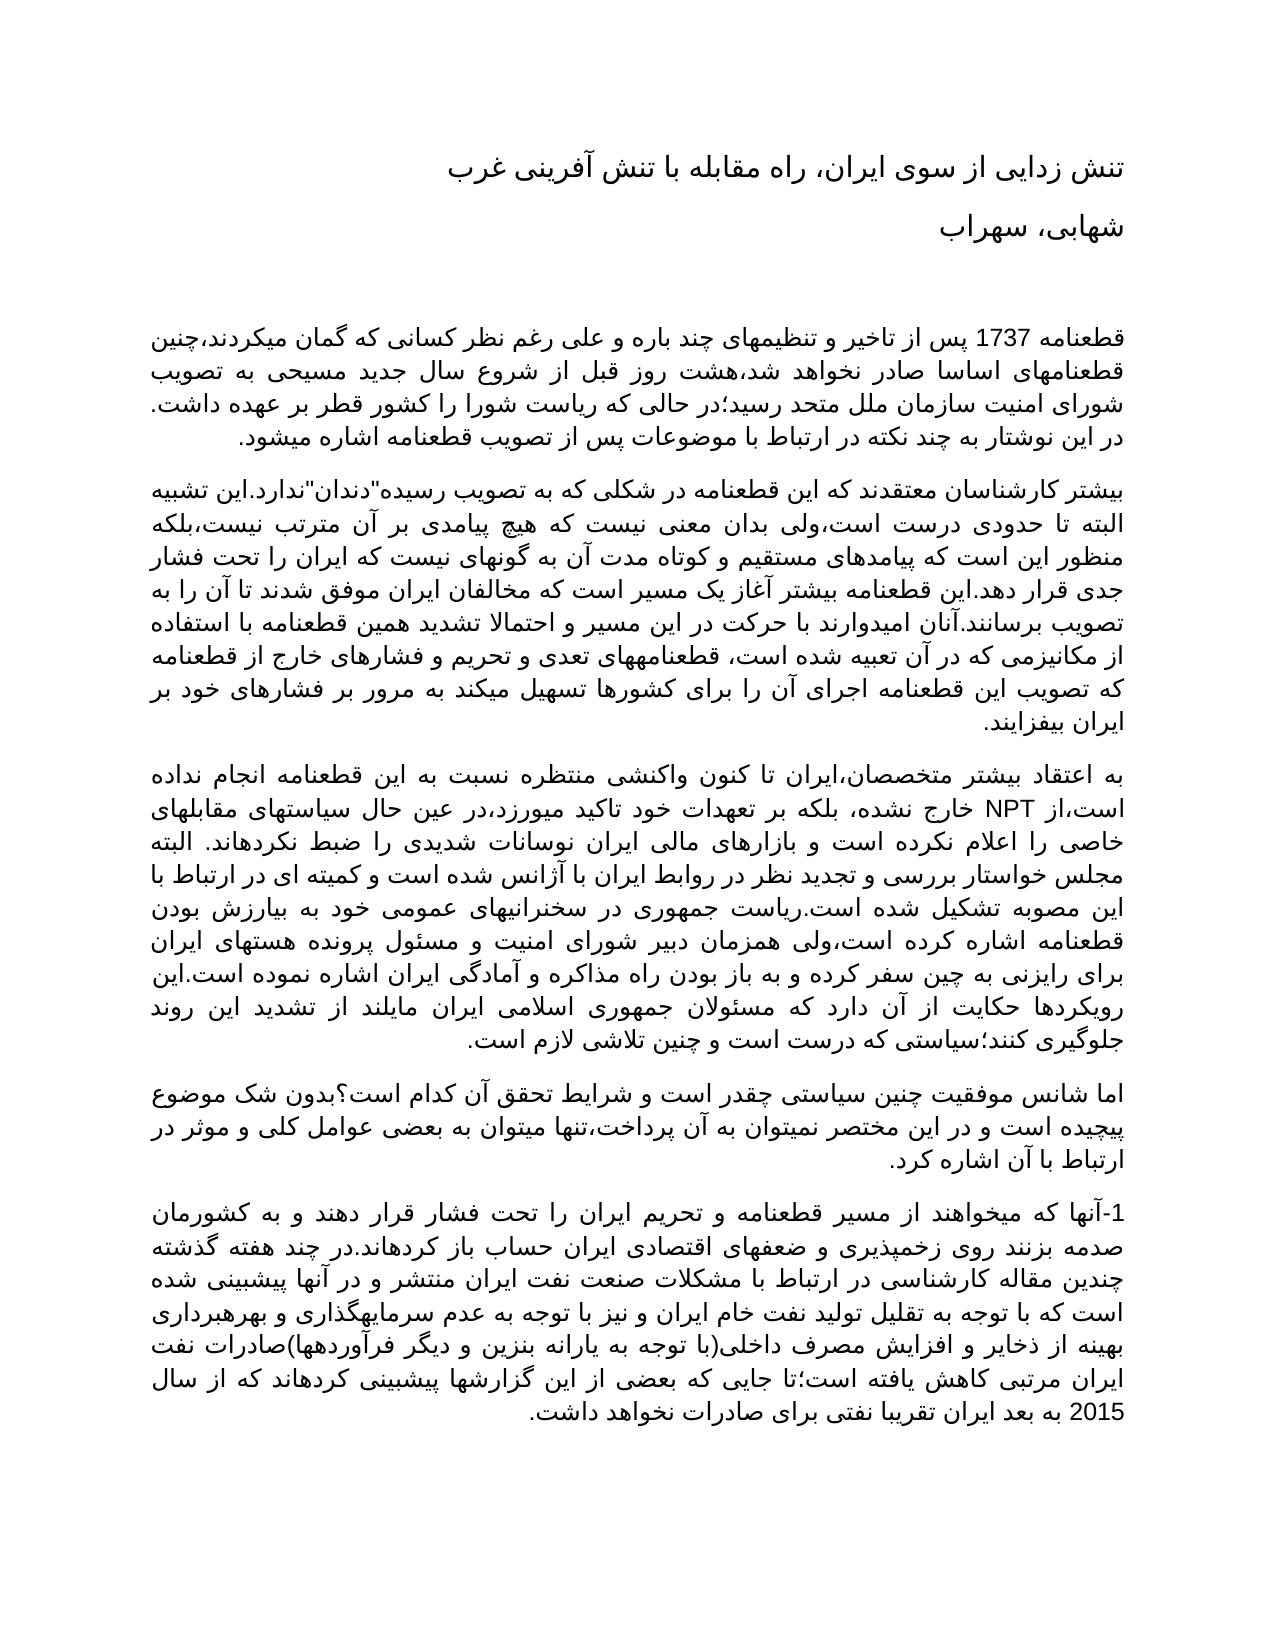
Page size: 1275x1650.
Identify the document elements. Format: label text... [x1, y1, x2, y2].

text بیشتر کارشناسان معتقدند که این قطعنامه در شکلی که به‏ تصویب رسیده‏"دندان‏"ندارد.این تشبیه البته تا حدودی‏ درست است،ولی بدان معنی نیست که هیچ پیامدی بر آن‏ مترتب نیست،بلکه منظور این است که پیامدهای مستقیم‏ و کوتاه مدت آن به گونه‏ای نیست که ایران را تحت فشار جدی قرار دهد.این قطعنامه بیشتر آغاز یک مسیر است که‏ مخالفان ایران موفق شدند تا آن را به تصویب برسانند.آنان‏ امیدوارند با حرکت در این مسیر و احتمالا تشدید همین‏ قطعنامه با استفاده از مکانیزمی که در آن تعبیه شده است، قطعنامه‏های تعدی و تحریم و فشارهای خارج از قطعنامه‏ که تصویب این قطعنامه اجرای آن را برای کشورها تسهیل‏ می‏کند به مرور بر فشارهای خود بر ایران بیفزایند. [150, 476, 1125, 735]
text شهابی، سهراب [150, 209, 1125, 243]
text تنش زدایی از سوی ایران، راه مقابله با تنش آفرینی غرب [150, 150, 1125, 183]
text 1-آنها که می‏خواهند از مسیر قطعنامه و تحریم ایران را تحت فشار قرار دهند و به کشورمان صدمه بزنند روی‏ زخم‏پذیری و ضعف‏های اقتصادی ایران حساب باز کرده‏اند.در چند هفته گذشته چندین مقاله کارشناسی در ارتباط با مشکلات صنعت نفت ایران منتشر و در آن‏ها پیش‏بینی شده است که با توجه به تقلیل تولید نفت خام ایران‏ و نیز با توجه به عدم سرمایه‏گذاری و بهره‏برداری بهینه از ذخایر و افزایش مصرف داخلی(با توجه به یارانه بنزین و دیگر فرآورده‏ها)صادرات نفت ایران مرتبی کاهش یافته‏ است؛تا جایی که بعضی از این گزارش‏ها پیش‏بینی کرده‏اند که از سال 2015 به بعد ایران تقریبا نفتی برای صادرات نخواهد داشت. [150, 1198, 1125, 1425]
text به اعتقاد بیشتر متخصصان،ایران تا کنون واکنشی منتظره‏ نسبت به این قطعنامه انجام نداده است،از NPT خارج نشده، بلکه بر تعهدات خود تاکید می‏ورزد،در عین حال‏ سیاست‏های مقابله‏ای خاصی را اعلام نکرده است و بازارهای مالی ایران نوسانات شدیدی را ضبط نکرده‏اند. البته مجلس خواستار بررسی و تجدید نظر در روابط ایران با آژانس شده است و کمیته ای در ارتباط با این مصوبه تشکیل‏ شده است.ریاست جمهوری در سخنرانی‏های عمومی‏ خود به بی‏ارزش بودن قطعنامه اشاره کرده است،ولی‏ هم‏زمان دبیر شورای امنیت و مسئول پرونده هسته‏ای ایران‏ برای رایزنی به چین سفر کرده و به باز بودن راه مذاکره و آمادگی ایران اشاره نموده است.این رویکردها حکایت از آن دارد که مسئولان جمهوری اسلامی ایران مایلند از تشدید این روند جلوگیری کنند؛سیاستی که درست است و چنین‏ تلاشی لازم است. [150, 761, 1125, 1053]
text قطعنامه 1737 پس از تاخیر و تنظیم‏های چند باره و علی رغم نظر کسانی که گمان می‏کردند،چنین قطعنامه‏ای‏ اساسا صادر نخواهد شد،هشت روز قبل از شروع سال‏ جدید مسیحی به تصویب شورای امنیت سازمان ملل متحد رسید؛در حالی که ریاست شورا را کشور قطر بر عهده داشت. در این نوشتار به چند نکته در ارتباط با موضوعات پس از تصویب قطعنامه اشاره می‏شود. [150, 323, 1125, 450]
text اما شانس موفقیت چنین سیاستی چقدر است و شرایط تحقق آن کدام است؟بدون شک موضوع پیچیده است و در این مختصر نمی‏توان به آن پرداخت،تنها می‏توان به بعضی‏ عوامل کلی و موثر در ارتباط با آن اشاره کرد. [150, 1078, 1125, 1173]
